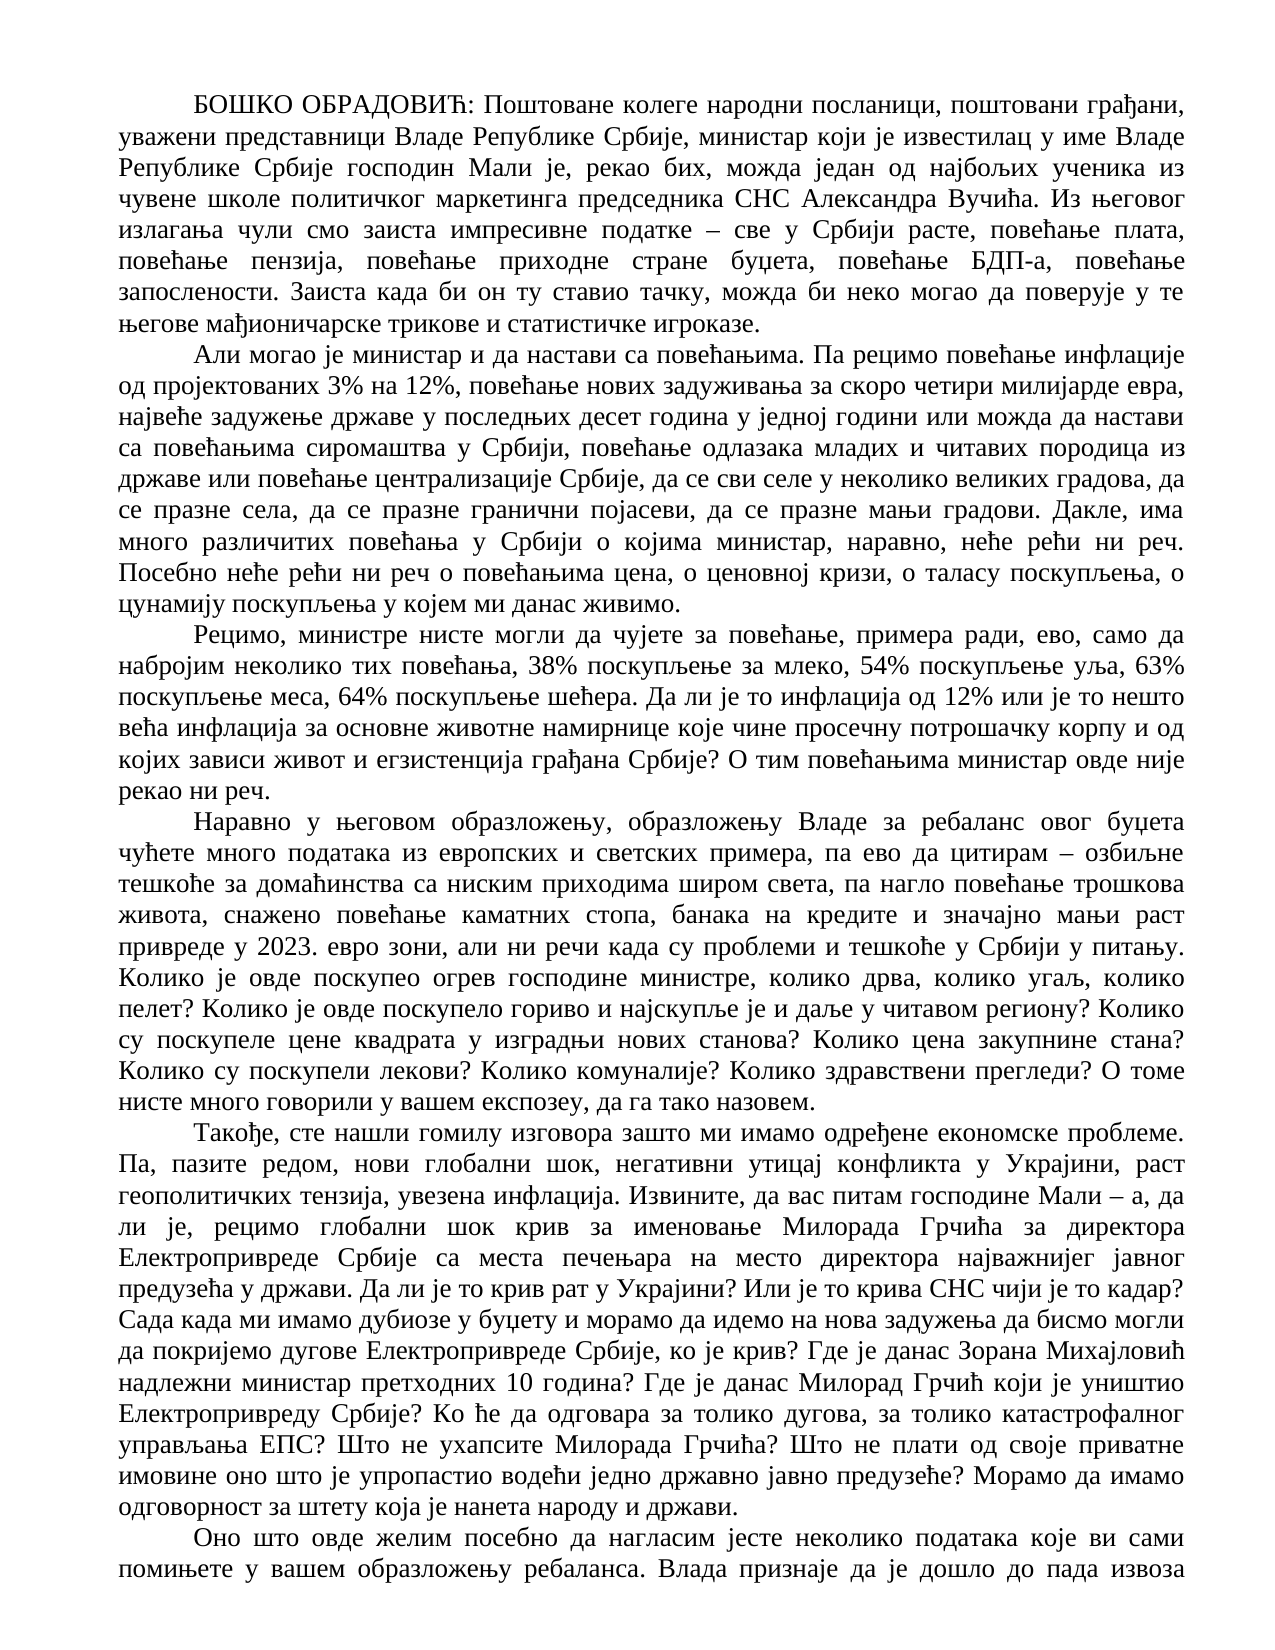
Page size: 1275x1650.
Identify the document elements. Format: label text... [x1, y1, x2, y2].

text БОШКО ОБРАДОВИЋ: Поштоване колеге народни посланици, поштовани грађани, уважени представници Владе Републике Србије, министар који је известилац у име Владе Републике Србије господин Мали је, рекао бих, можда један од најбољих ученика из чувене школе политичког маркетинга председника СНС Александра Вучића. Из његовог излагања чули смо заиста импресивне податке – све у Србији расте, повећање плата, повећање пензија, повећање приходне стране буџета, повећање БДП-а, повећање запослености. Заиста када би он ту ставио тачку, можда би неко могао да поверује у те његове мађионичарске трикове и статистичке игроказе. [118, 89, 1186, 338]
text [118, 1521, 1186, 1584]
text Али могао је министар и да настави са повећањима. Па рецимо повећање инфлације од пројектованих 3% на 12%, повећање нових задуживања за скоро четири милијарде евра, највеће задужење државе у последњих десет година у једној години или можда да настави са повећањима сиромаштва у Србији, повећање одлазака младих и читавих породица из државе или повећање централизације Србије, да се сви селе у неколико великих градова, да се празне села, да се празне гранични појасеви, да се празне мањи градови. Дакле, има много различитих повећања у Србији о којима министар, наравно, неће рећи ни реч. Посебно неће рећи ни реч о повећањима цена, о ценовној кризи, о таласу поскупљења, о цунамију поскупљења у којем ми данас живимо. [118, 338, 1186, 618]
text Рецимо, министре нисте могли да чујете за повећање, примера ради, ево, само да набројим неколико тих повећања, 38% поскупљење за млеко, 54% поскупљење уља, 63% поскупљење меса, 64% поскупљење шећера. Да ли је то инфлација од 12% или је то нешто већа инфлација за основне животне намирнице које чине просечну потрошачку корпу и од којих зависи живот и егзистенција грађана Србије? О тим повећањима министар овде није рекао ни реч. [118, 618, 1186, 805]
text Такође, сте нашли гомилу изговора зашто ми имамо одређене економске проблеме. Па, пазите редом, нови глобални шок, негативни утицај конфликта у Украјини, раст геополитичких тензија, увезена инфлација. Извините, да вас питам господине Мали – а, да ли је, рецимо глобални шок крив за именовање Милорада Грчића за директора Електропривреде Србије са места печењара на место директора најважнијег јавног предузећа у држави. Да ли је то крив рат у Украјини? Или је то крива СНС чији је то кадар? Сада када ми имамо дубиозе у буџету и морамо да идемо на нова задужења да бисмо могли да покријемо дугове Електропривреде Србије, ко је крив? Где је данас Зорана Михајловић надлежни министар претходних 10 година? Где је данас Милорад Грчић који је уништио Електропривреду Србије? Ко ће да одговара за толико дугова, за толико катастрофалног управљања ЕПС? Што не ухапсите Милорада Грчића? Што не плати од своје приватне имовине оно што је упропастио водећи једно државно јавно предузеће? Морамо да имамо одговорност за штету која је нанета народу и држави. [118, 1116, 1186, 1521]
text Наравно у његовом образложењу, образложењу Владе за ребаланс овог буџета чућете много података из европских и светских примера, па ево да цитирам – озбиљне тешкоће за домаћинства са ниским приходима широм света, па нагло повећање трошкова живота, снажено повећање каматних стопа, банака на кредите и значајно мањи раст привреде у 2023. евро зони, али ни речи када су проблеми и тешкоће у Србији у питању. Колико је овде поскупео огрев господине министре, колико дрва, колико угаљ, колико пелет? Колико је овде поскупело гориво и најскупље је и даље у читавом региону? Колико су поскупеле цене квадрата у изградњи нових станова? Колико цена закупнине стана? Колико су поскупели лекови? Колико комуналије? Колико здравствени прегледи? О томе нисте много говорили у вашем експозеу, да га тако назовем. [118, 805, 1186, 1116]
